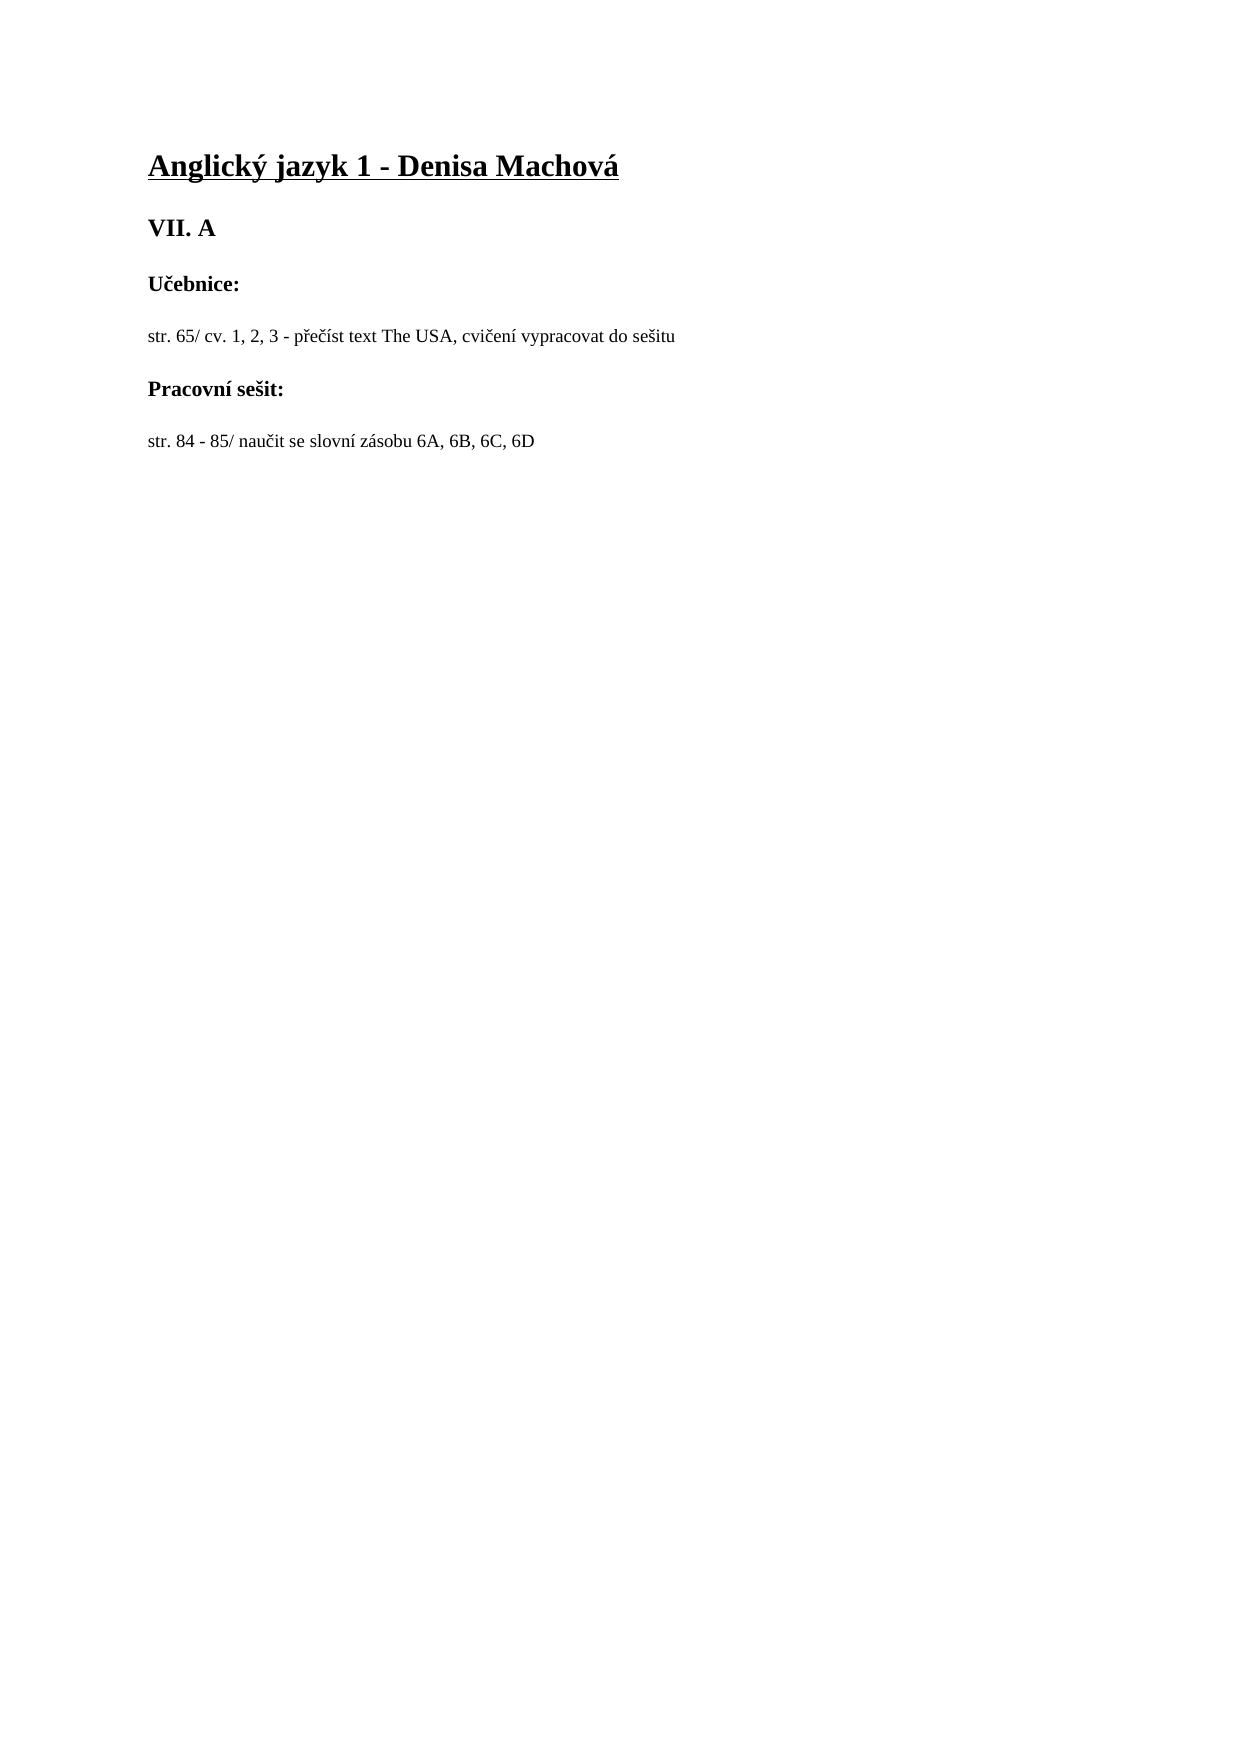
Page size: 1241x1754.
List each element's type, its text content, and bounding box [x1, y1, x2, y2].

text Učebnice: [148, 271, 1093, 296]
text Pracovní sešit: [148, 376, 1093, 401]
text VII. A [148, 213, 1093, 241]
text str. 65/ cv. 1, 2, 3 - přečíst text The USA, cvičení vypracovat do sešitu [148, 325, 1093, 347]
text Anglický jazyk 1 - Denisa Machová [148, 148, 1093, 183]
text str. 84 - 85/ naučit se slovní zásobu 6A, 6B, 6C, 6D [148, 430, 1093, 452]
